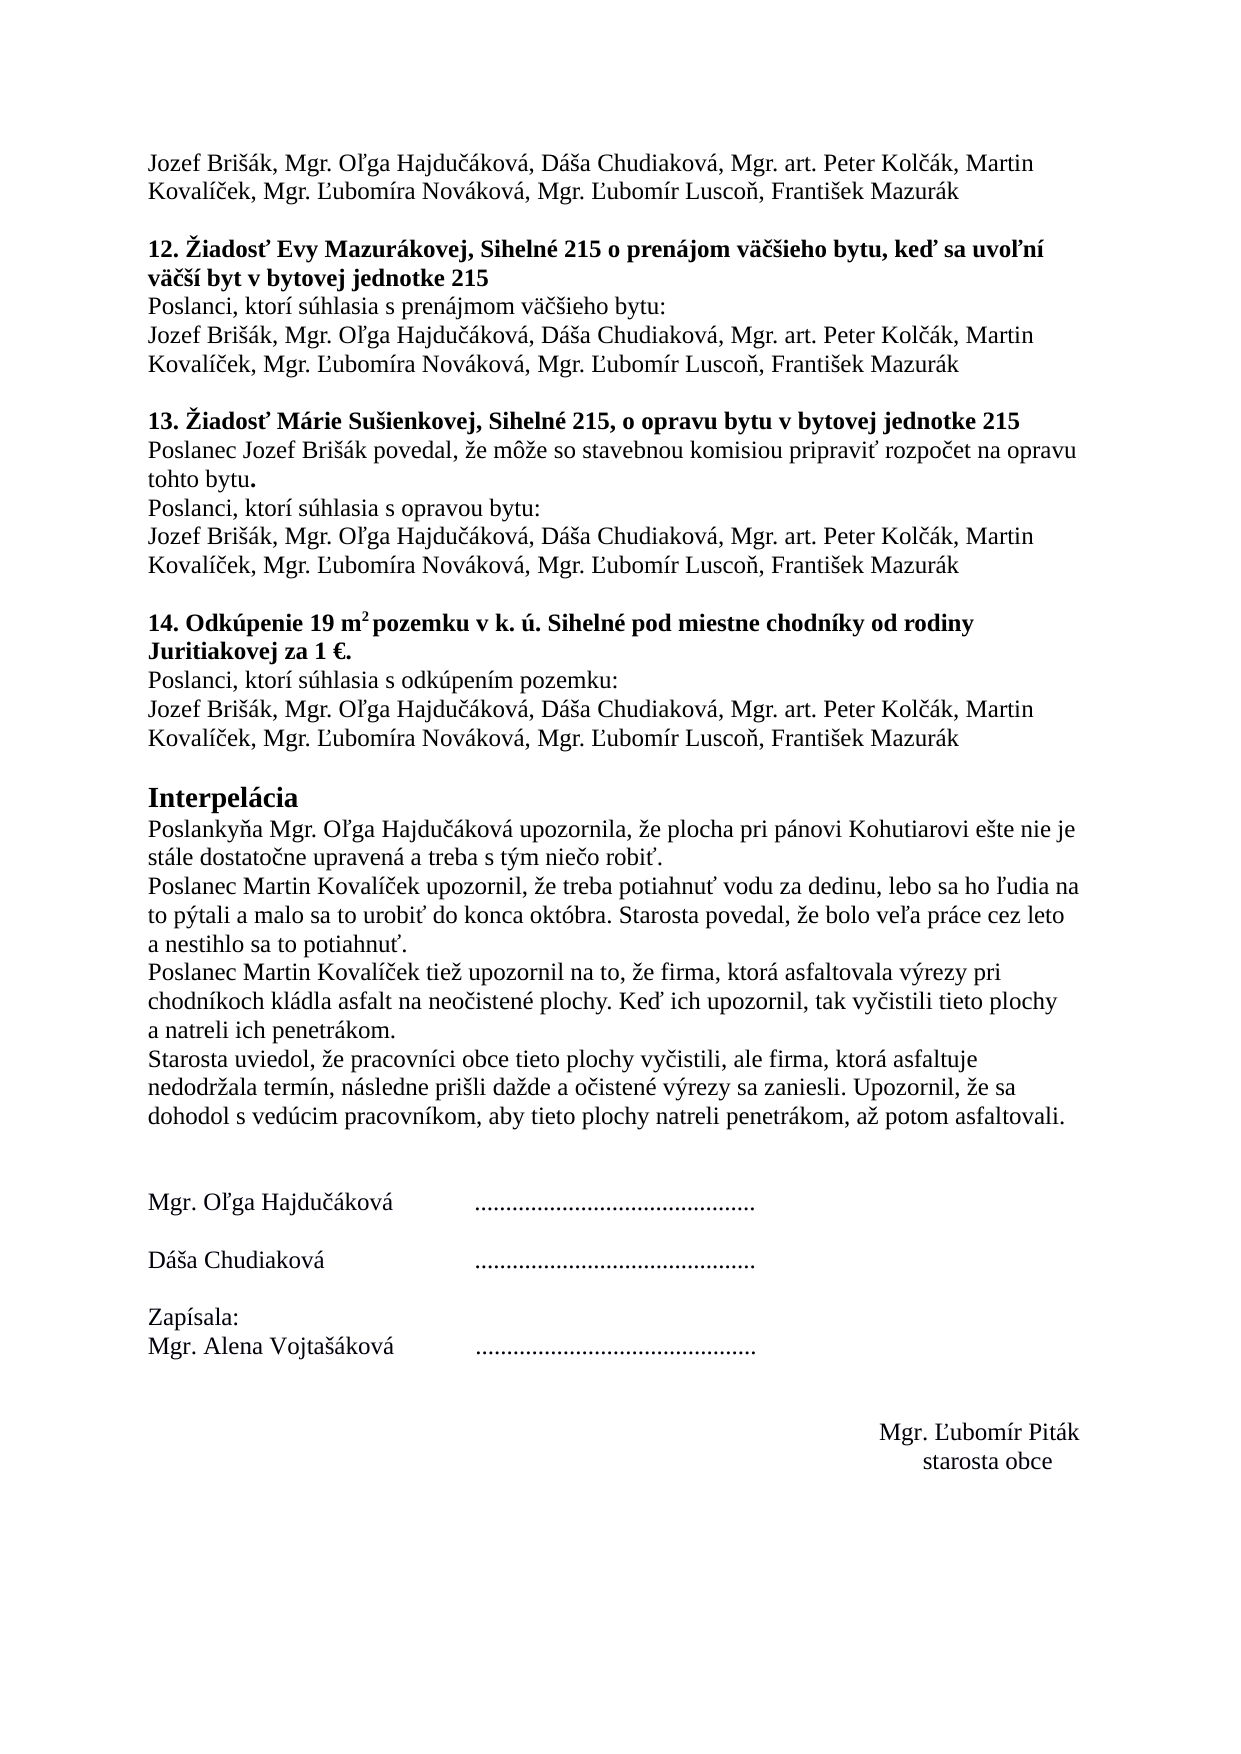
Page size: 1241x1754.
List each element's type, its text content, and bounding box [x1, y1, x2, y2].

text Starosta uviedol, že pracovníci obce tieto plochy vyčistili, ale firma, ktorá asfaltuje nedodržala termín, následne prišli dažde a očistené výrezy sa zaniesli. Upozornil, že sa dohodol s vedúcim pracovníkom, aby tieto plochy natreli penetrákom, až potom asfaltovali. [148, 1044, 1093, 1130]
text 13. Žiadosť Márie Sušienkovej, Sihelné 215, o opravu bytu v bytovej jednotke 215 [148, 406, 1093, 435]
text Poslankyňa Mgr. Oľga Hajdučáková upozornila, že plocha pri pánovi Kohutiarovi ešte nie je stále dostatočne upravená a treba s tým niečo robiť. [148, 814, 1093, 871]
text Poslanec Martin Kovalíček tiež upozornil na to, že firma, ktorá asfaltovala výrezy pri chodníkoch kládla asfalt na neočistené plochy. Keď ich upozornil, tak vyčistili tieto plochy a natreli ich penetrákom. [148, 957, 1093, 1044]
text Poslanci, ktorí súhlasia s odkúpením pozemku: [148, 665, 1093, 694]
text Mgr. Ľubomír Piták [148, 1417, 1093, 1446]
text Poslanec Jozef Brišák povedal, že môže so stavebnou komisiou pripraviť rozpočet na opravu tohto bytu. [148, 435, 1093, 493]
text Mgr. Oľga Hajdučáková ............................................. [148, 1187, 1093, 1216]
text Poslanci, ktorí súhlasia s prenájmom väčšieho bytu: [148, 291, 1093, 320]
text Poslanci, ktorí súhlasia s opravou bytu: [148, 493, 1093, 521]
text starosta obce [185, 1446, 1093, 1475]
text Poslanec Martin Kovalíček upozornil, že treba potiahnuť vodu za dedinu, lebo sa ho ľudia na to pýtali a malo sa to urobiť do konca októbra. Starosta povedal, že bolo veľa práce cez leto a nestihlo sa to potiahnuť. [148, 871, 1093, 957]
text Interpelácia [148, 780, 1093, 814]
text Dáša Chudiaková ............................................. [148, 1245, 1093, 1274]
text 14. Odkúpenie 19 m2 pozemku v k. ú. Sihelné pod miestne chodníky od rodiny Juritiakovej za 1 €. [148, 608, 1093, 665]
text 12. Žiadosť Evy Mazurákovej, Sihelné 215 o prenájom väčšieho bytu, keď sa uvoľní väčší byt v bytovej jednotke 215 [148, 234, 1093, 291]
text Mgr. Alena Vojtašáková ............................................. [148, 1331, 1093, 1360]
text Zapísala: [148, 1302, 1093, 1331]
